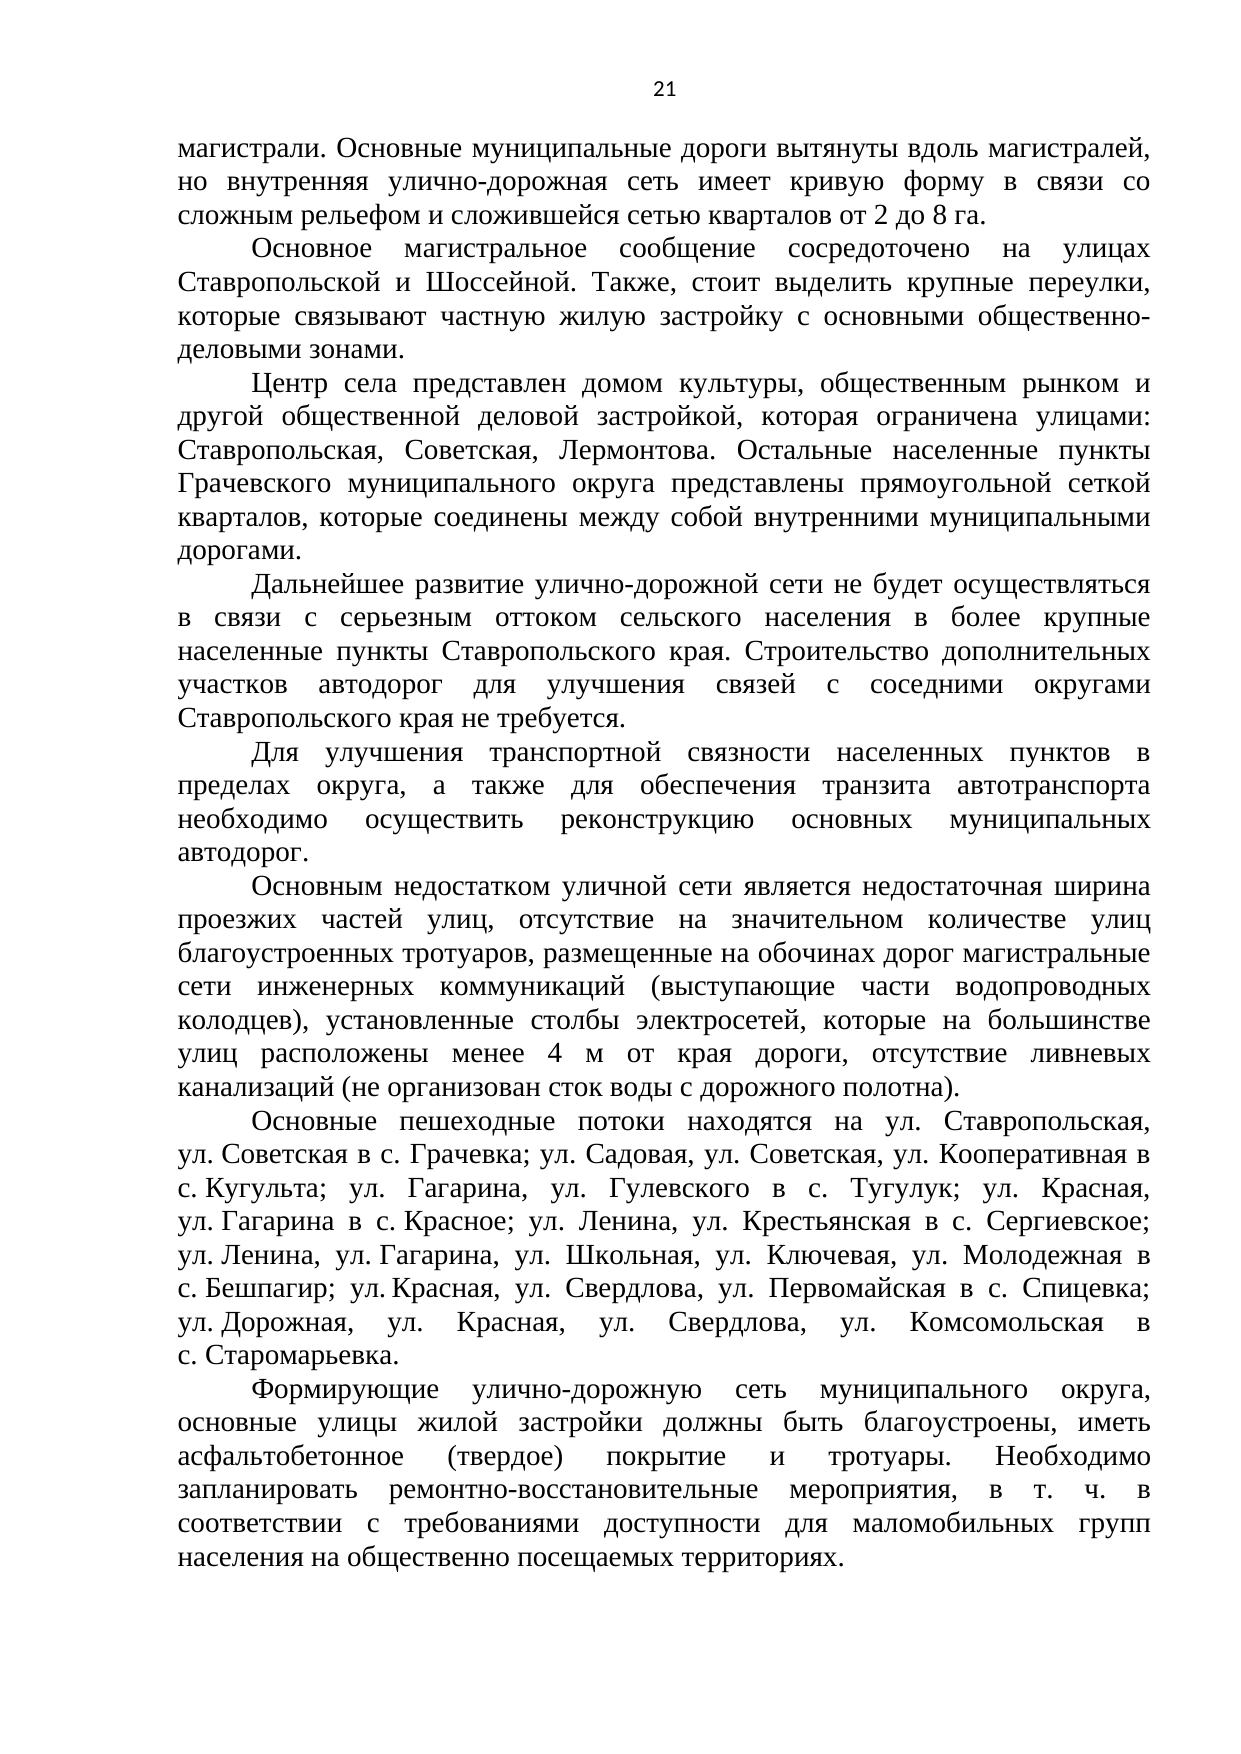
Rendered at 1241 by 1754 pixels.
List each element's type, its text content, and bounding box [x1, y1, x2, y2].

text Для улучшения транспортной связности населенных пунктов в пределах округа, а также для обеспечения транзита автотранспорта необходимо осуществить реконструкцию основных муниципальных автодорог. [177, 734, 1152, 868]
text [177, 130, 1152, 231]
text Центр села представлен домом культуры, общественным рынком и другой общественной деловой застройкой, которая ограничена улицами: Ставропольская, Советская, Лермонтова. Остальные населенные пункты Грачевского муниципального округа представлены прямоугольной сеткой кварталов, которые соединены между собой внутренними муниципальными дорогами. [177, 365, 1152, 566]
text Дальнейшее развитие улично-дорожной сети не будет осуществляться в связи с серьезным оттоком сельского населения в более крупные населенные пункты Ставропольского края. Строительство дополнительных участков автодорог для улучшения связей с соседними округами Ставропольского края не требуется. [177, 566, 1152, 734]
text Основным недостатком уличной сети является недостаточная ширина проезжих частей улиц, отсутствие на значительном количестве улиц благоустроенных тротуаров, размещенные на обочинах дорог магистральные сети инженерных коммуникаций (выступающие части водопроводных колодцев), установленные столбы электросетей, которые на большинстве улиц расположены менее 4 м от края дороги, отсутствие ливневых канализаций (не организован сток воды с дорожного полотна). [177, 868, 1152, 1103]
text Формирующие улично-дорожную сеть муниципального округа, основные улицы жилой застройки должны быть благоустроены, иметь асфальтобетонное (твердое) покрытие и тротуары. Необходимо запланировать ремонтно-восстановительные мероприятия, в т. ч. в соответствии с требованиями доступности для маломобильных групп населения на общественно посещаемых территориях. [177, 1371, 1152, 1572]
text Основные пешеходные потоки находятся на ул. Ставропольская, ул. Советская в с. Грачевка; ул. Садовая, ул. Советская, ул. Кооперативная в с. Кугульта; ул. Гагарина, ул. Гулевского в с. Тугулук; ул. Красная, ул. Гагарина в с. Красное; ул. Ленина, ул. Крестьянская в с. Сергиевское; ул. Ленина, ул. Гагарина, ул. Школьная, ул. Ключевая, ул. Молодежная в с. Бешпагир; ул. Красная, ул. Свердлова, ул. Первомайская в с. Спицевка; ул. Дорожная, ул. Красная, ул. Свердлова, ул. Комсомольская в с. Старомарьевка. [177, 1103, 1152, 1371]
text Основное магистральное сообщение сосредоточено на улицах Ставропольской и Шоссейной. Также, стоит выделить крупные переулки, которые связывают частную жилую застройку с основными общественно-деловыми зонами. [177, 231, 1152, 365]
